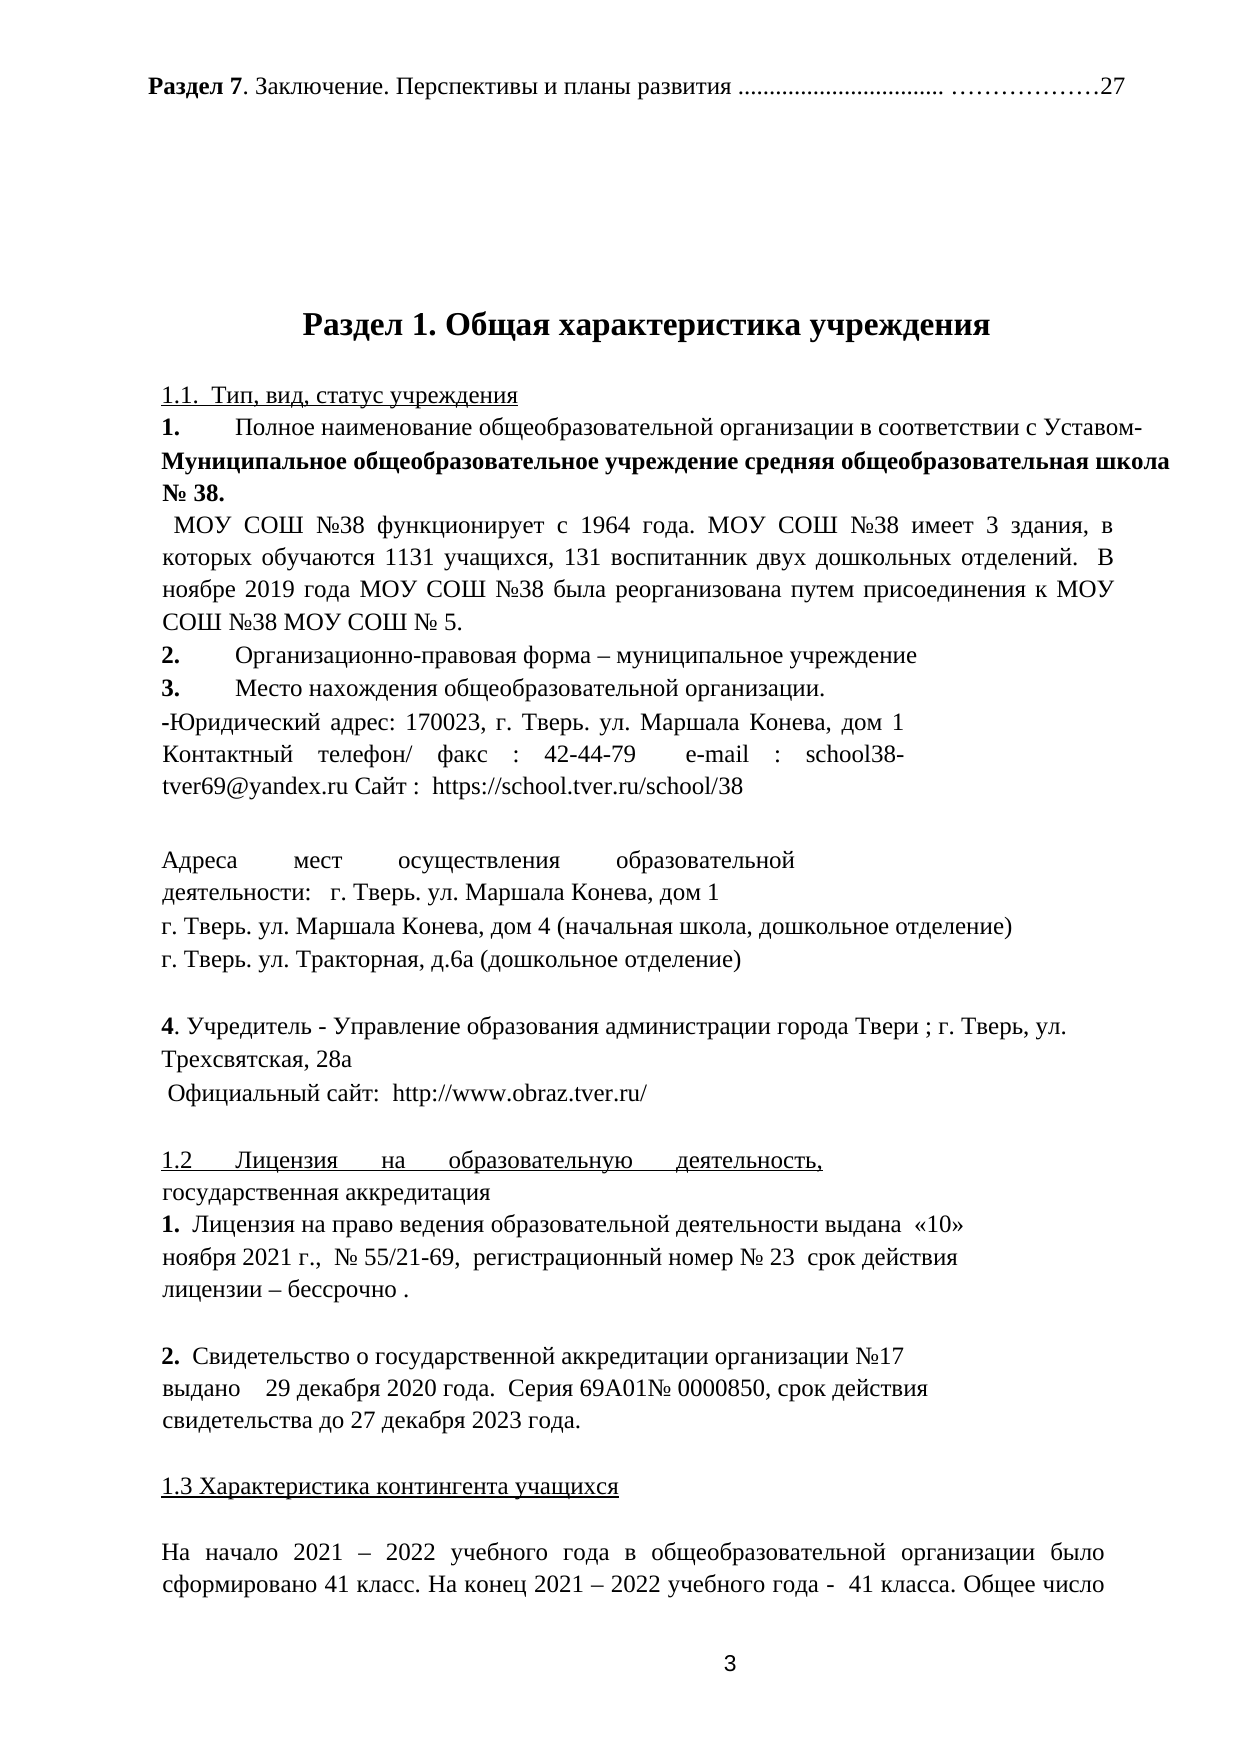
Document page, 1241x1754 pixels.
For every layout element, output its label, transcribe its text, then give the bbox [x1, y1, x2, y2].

text Раздел 7. Заключение. Перспективы и планы развития ................................. ………………27 [148, 71, 1144, 100]
text МОУ СОШ №38 функционирует с 1964 года. МОУ СОШ №38 имеет 3 здания, в которых обучаются 1131 учащихся, 131 воспитанник двух дошкольных отделений. В ноябре 2019 года МОУ СОШ №38 была реорганизована путем присоединения к МОУ СОШ №38 МОУ СОШ № 5. [161, 510, 1115, 635]
text Официальный сайт: http://www.obraz.tver.ru/ [161, 1078, 1144, 1107]
list Лицензия на право ведения образовательной деятельности выдана «10» ноября 2021 г., № 55/21-69, регистрационный номер № 23 срок действия лицензии – бессрочно . [161, 1209, 982, 1303]
text г. Тверь. ул. Маршала Конева, дом 4 (начальная школа, дошкольное отделение) [161, 911, 1144, 939]
list Свидетельство о государственной аккредитации организации №17 выдано 29 декабря 2020 года. Серия 69А01№ 0000850, срок действия свидетельства до 27 декабря 2023 года. [161, 1341, 982, 1434]
subtitle Раздел 1. Общая характеристика учреждения [146, 304, 1147, 342]
subtitle 1.1. Тип, вид, статус учреждения [161, 380, 1133, 408]
subtitle 1.3 Характеристика контингента учащихся [161, 1471, 1133, 1500]
text Трехсвятская, 28а [161, 1044, 1144, 1073]
list Полное наименование общеобразовательной организации в соответствии с Уставом- [161, 412, 1144, 441]
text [161, 1537, 1106, 1598]
text г. Тверь. ул. Тракторная, д.6а (дошкольное отделение) [161, 944, 1144, 973]
subtitle 1.2 Лицензия на образовательную деятельность, государственная аккредитация [161, 1145, 823, 1170]
text 4. Учредитель - Управление образования администрации города Твери ; г. Тверь, ул. [161, 1011, 1144, 1040]
text -Юридический адрес: 170023, г. Тверь. ул. Маршала Конева, дом 1 Контактный телефон/ факс : 42-44-79 e-mail : school38-tver69@yandex.ru Сайт : https://school.tver.ru/school/38 [161, 707, 905, 800]
list Место нахождения общеобразовательной организации. [161, 673, 1144, 702]
text Адреса мест осуществления образовательной деятельности: г. Тверь. ул. Маршала Конева, дом 1 [161, 845, 795, 906]
list Организационно-правовая форма – муниципальное учреждение [161, 640, 1144, 669]
subtitle 1.2 Лицензия на образовательную деятельность, государственная аккредитация [161, 1171, 823, 1206]
text Муниципальное общеобразовательное учреждение средняя общеобразовательная школа № 38. [161, 446, 1195, 506]
